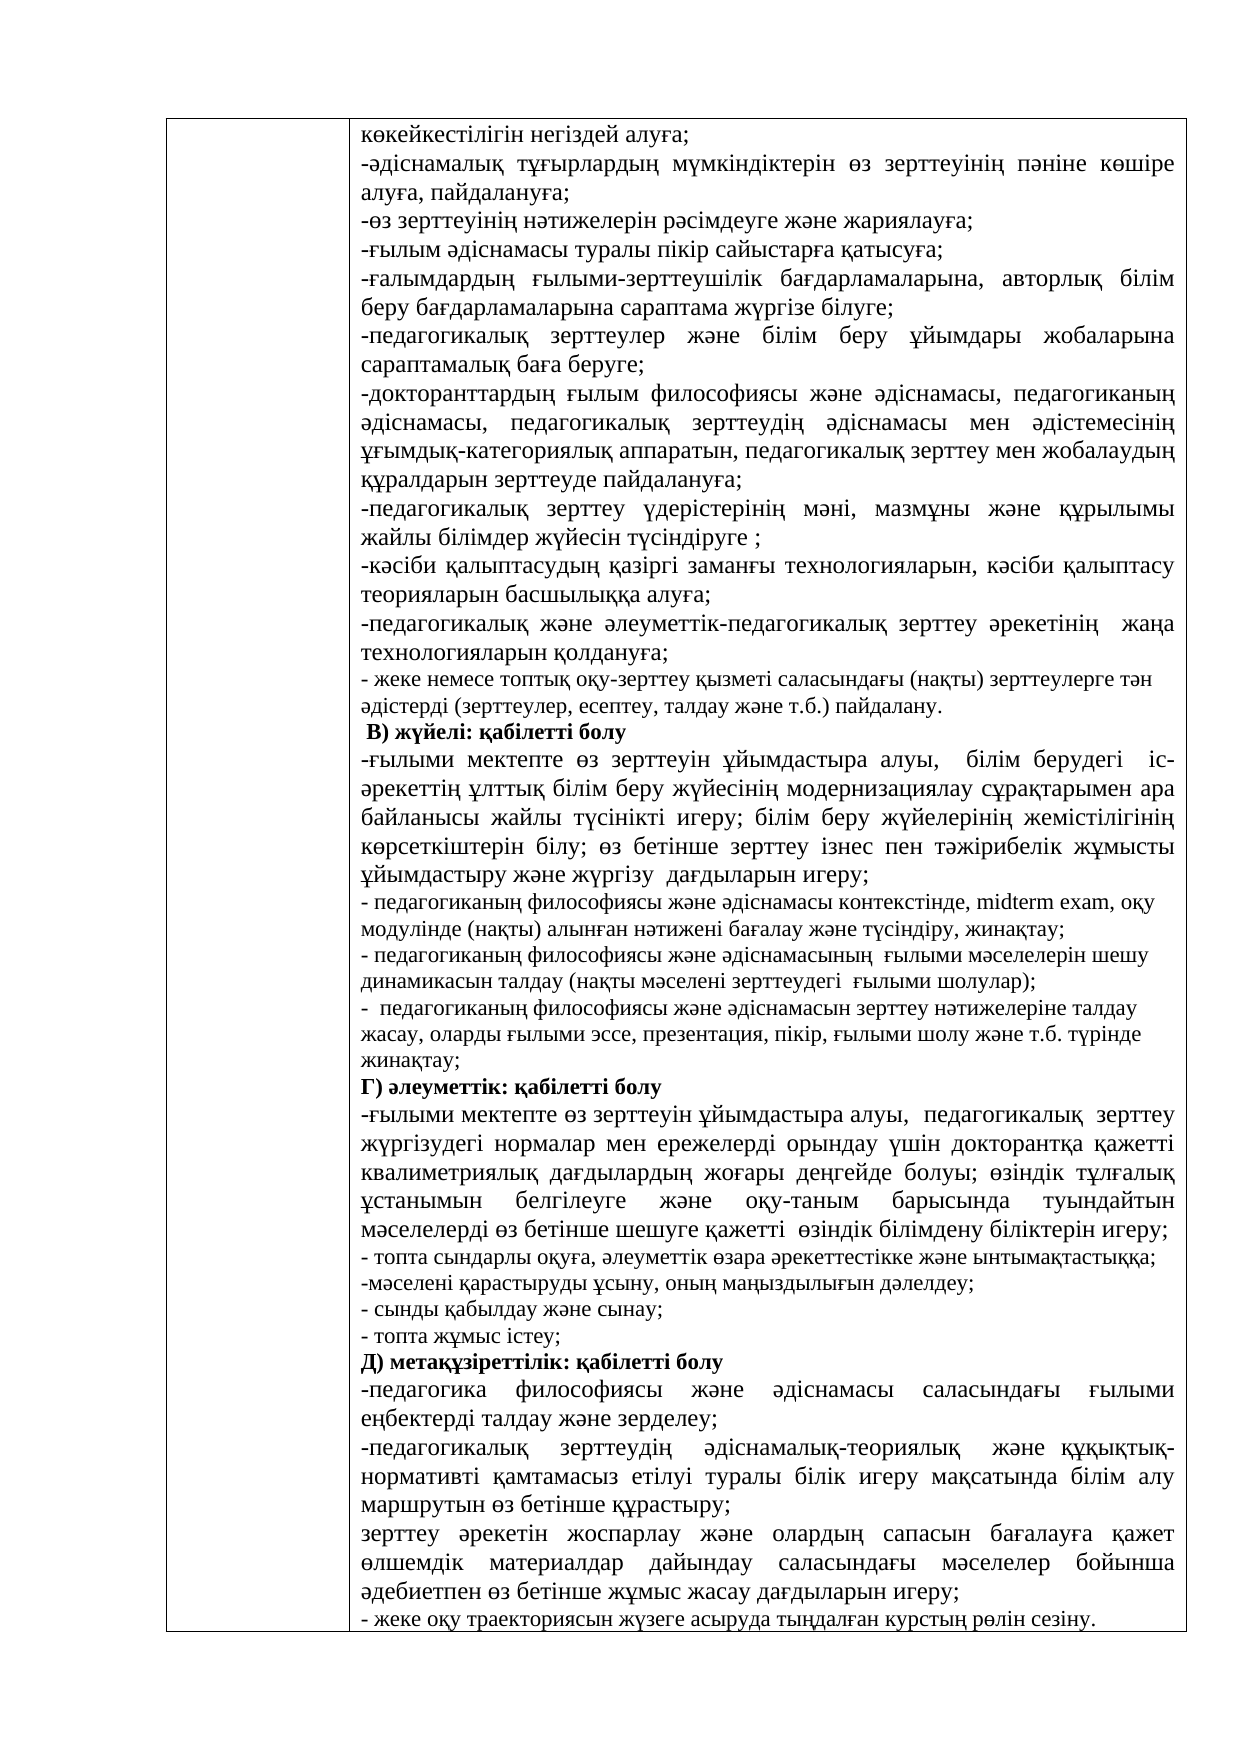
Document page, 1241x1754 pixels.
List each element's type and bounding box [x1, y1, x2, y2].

table_header [350, 119, 1186, 1631]
table_header [167, 119, 349, 1631]
